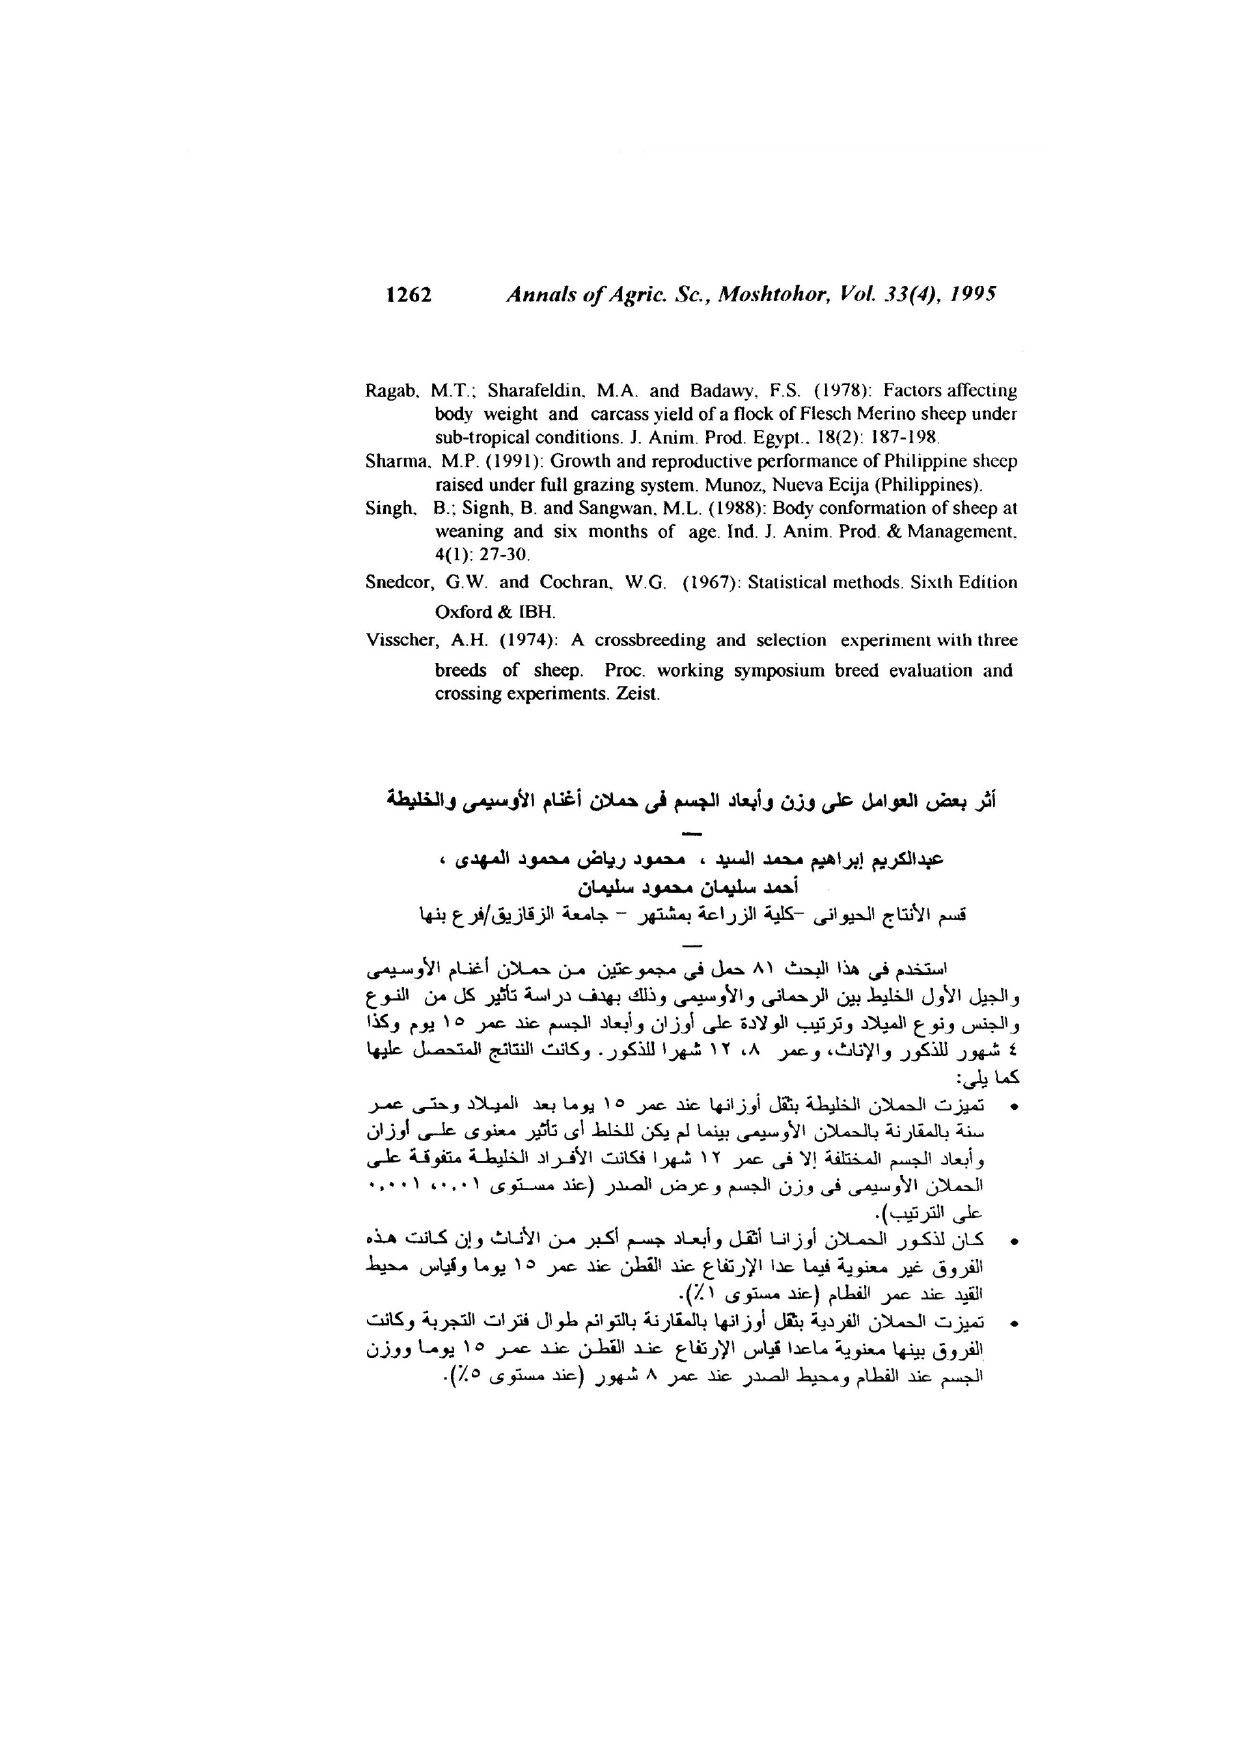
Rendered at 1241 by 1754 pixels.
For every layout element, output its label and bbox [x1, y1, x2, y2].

picture [187, 150, 1053, 1485]
